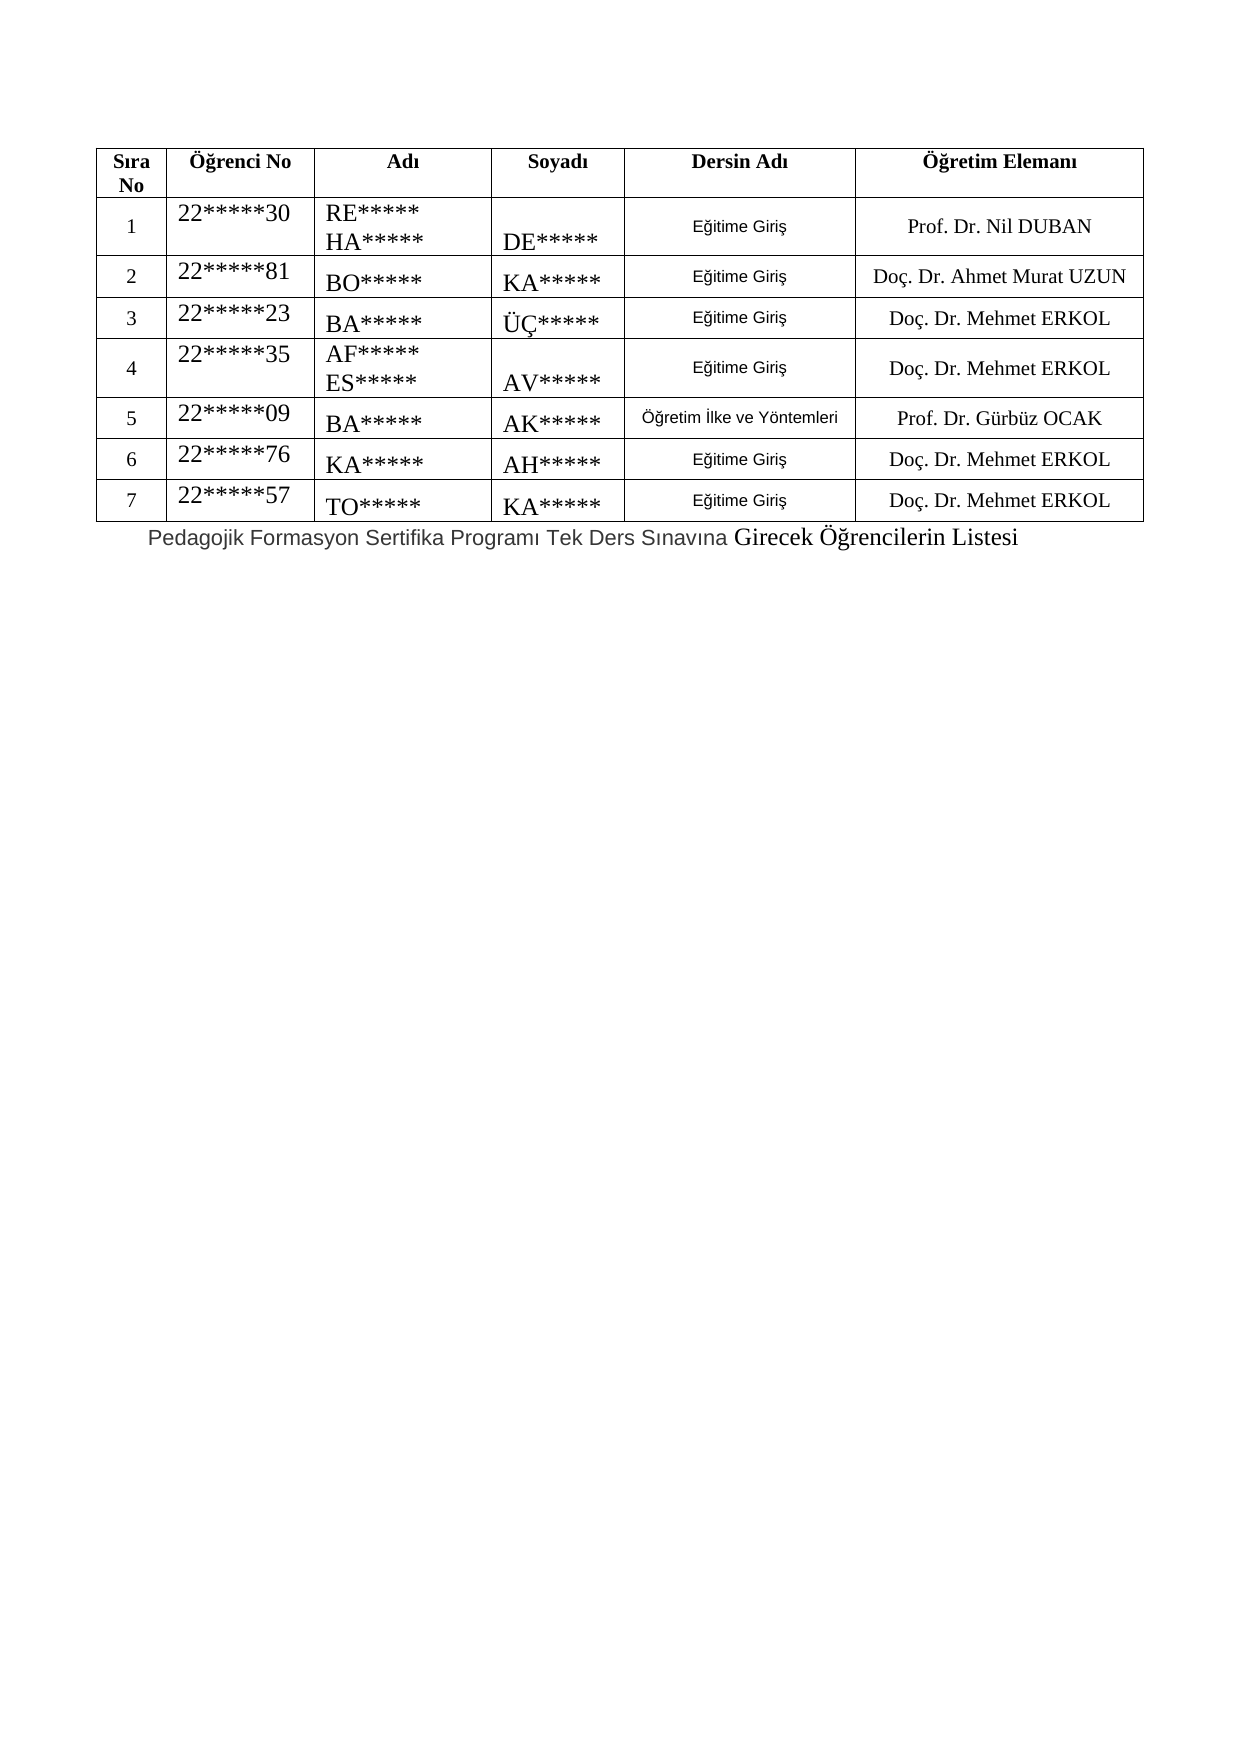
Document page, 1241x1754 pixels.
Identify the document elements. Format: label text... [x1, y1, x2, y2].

table_cell BO***** [315, 256, 491, 297]
table_cell AH***** [492, 439, 624, 479]
table_cell Eğitime Giriş [625, 439, 855, 479]
table_cell Doç. Dr. Mehmet ERKOL [856, 439, 1143, 479]
table_cell 2 [97, 256, 166, 297]
table_cell Eğitime Giriş [625, 298, 855, 338]
table_cell Doç. Dr. Ahmet Murat UZUN [856, 256, 1143, 297]
table_header Sıra No [97, 149, 166, 197]
table_cell 22*****57 [167, 480, 314, 521]
table_cell 5 [97, 398, 166, 438]
table_header Soyadı [492, 149, 624, 197]
table_cell BA***** [315, 398, 491, 438]
table_cell 22*****23 [167, 298, 314, 338]
table_cell Doç. Dr. Mehmet ERKOL [856, 480, 1143, 521]
table_header Adı [315, 149, 491, 197]
table_cell 22*****30 [167, 198, 314, 255]
table_cell Eğitime Giriş [625, 256, 855, 297]
table_cell Doç. Dr. Mehmet ERKOL [856, 339, 1143, 397]
text Pedagojik Formasyon Sertifika Programı Tek Ders Sınavına Girecek Öğrencilerin Listesi [148, 522, 1093, 550]
table_cell KA***** [315, 439, 491, 479]
table_cell BA***** [315, 298, 491, 338]
table_cell 4 [97, 339, 166, 397]
table_cell Doç. Dr. Mehmet ERKOL [856, 298, 1143, 338]
table_cell 22*****09 [167, 398, 314, 438]
table_cell Eğitime Giriş [625, 198, 855, 255]
table_header Dersin Adı [625, 149, 855, 197]
table_cell AK***** [492, 398, 624, 438]
table_cell Prof. Dr. Nil DUBAN [856, 198, 1143, 255]
table_cell AV***** [492, 339, 624, 397]
table_cell 22*****81 [167, 256, 314, 297]
table_cell Öğretim İlke ve Yöntemleri [625, 398, 855, 438]
table_cell Eğitime Giriş [625, 480, 855, 521]
table_cell Prof. Dr. Gürbüz OCAK [856, 398, 1143, 438]
table_cell RE***** HA***** [315, 198, 491, 255]
table_cell 6 [97, 439, 166, 479]
table_header Öğrenci No [167, 149, 314, 197]
table_cell DE***** [492, 198, 624, 255]
table_cell 7 [97, 480, 166, 521]
table_cell AF***** ES***** [315, 339, 491, 397]
table_cell 3 [97, 298, 166, 338]
table_cell TO***** [315, 480, 491, 521]
table_cell KA***** [492, 256, 624, 297]
table_cell 22*****35 [167, 339, 314, 397]
table_cell Eğitime Giriş [625, 339, 855, 397]
table_cell 22*****76 [167, 439, 314, 479]
table_header Öğretim Elemanı [856, 149, 1143, 197]
table_cell KA***** [492, 480, 624, 521]
table_cell 1 [97, 198, 166, 255]
table_cell ÜÇ***** [492, 298, 624, 338]
